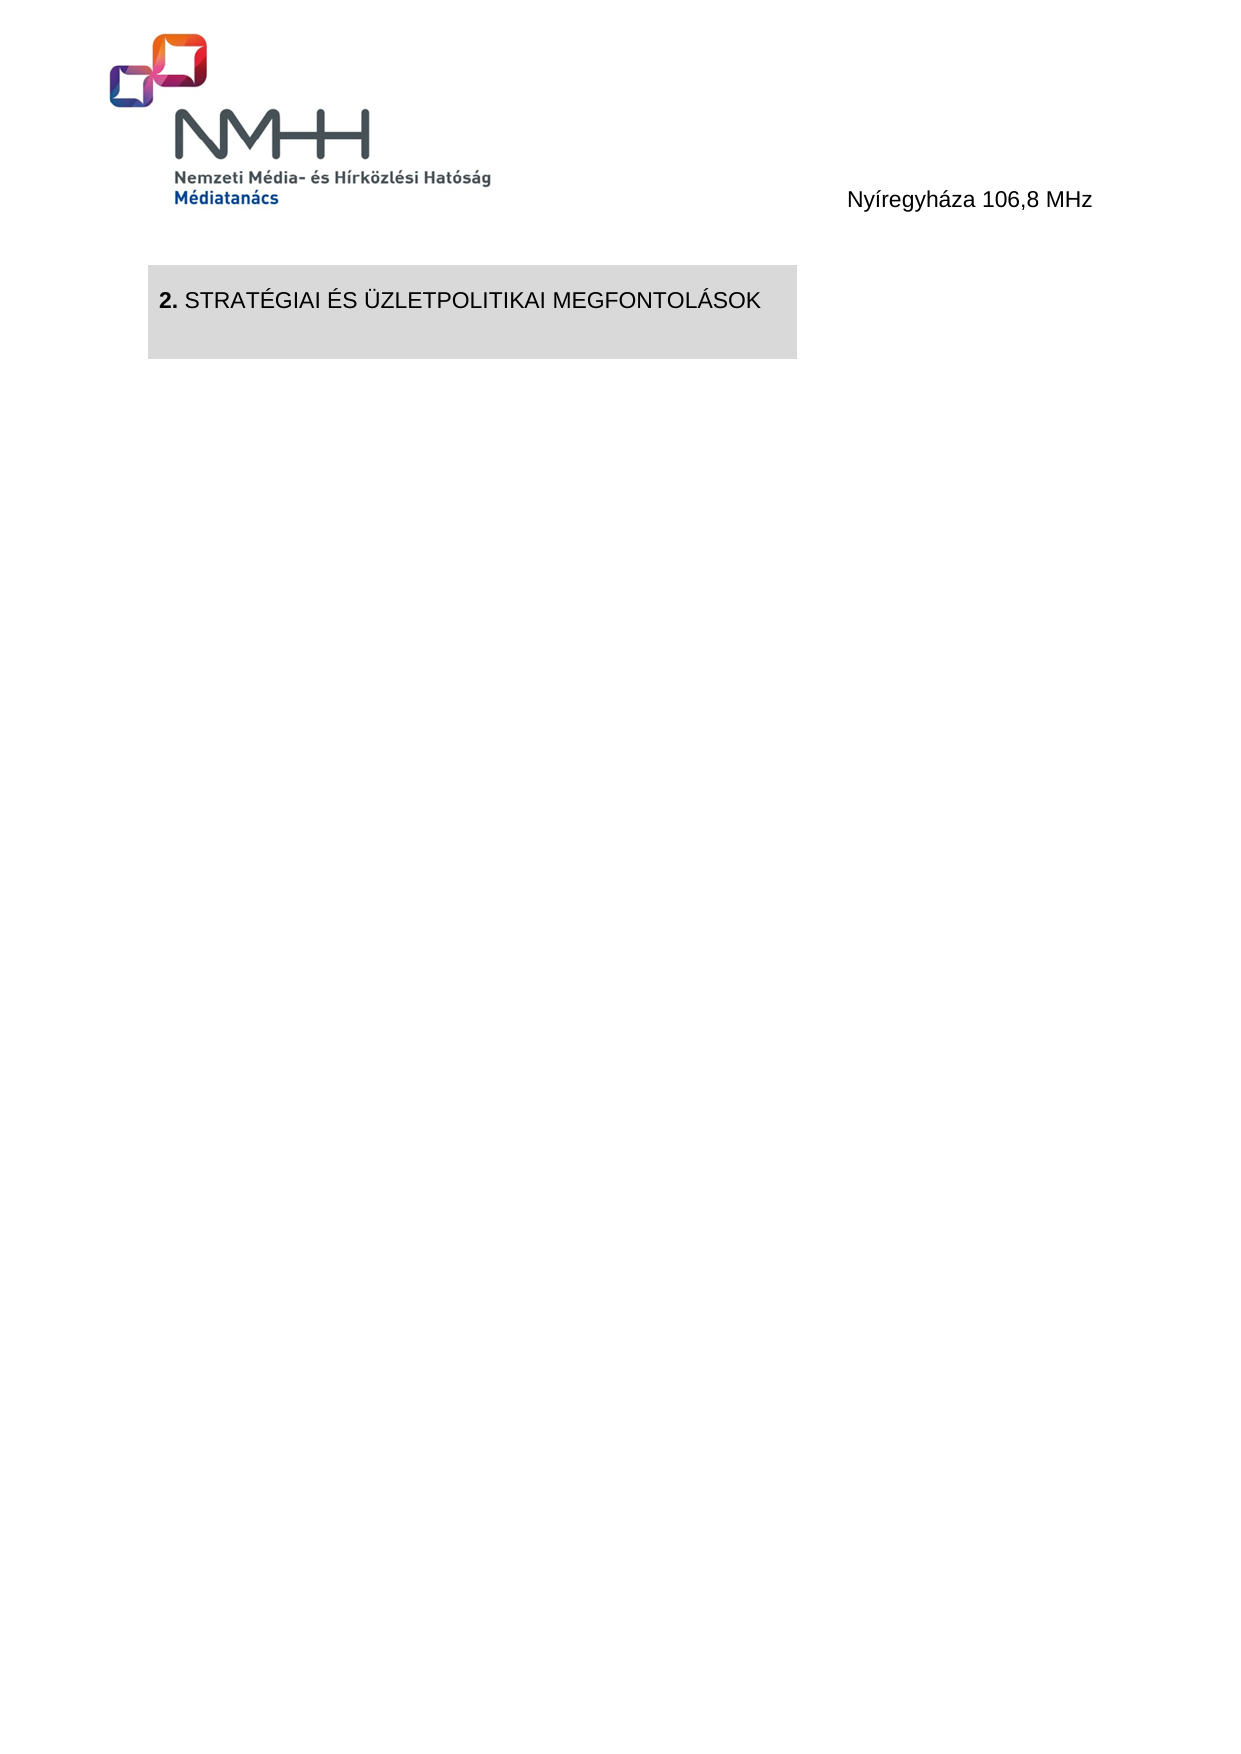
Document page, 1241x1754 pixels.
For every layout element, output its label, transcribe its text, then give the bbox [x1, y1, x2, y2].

table_header 2. STRATÉGIAI ÉS ÜZLETPOLITIKAI MEGFONTOLÁSOK [148, 265, 797, 359]
picture [101, 29, 495, 211]
